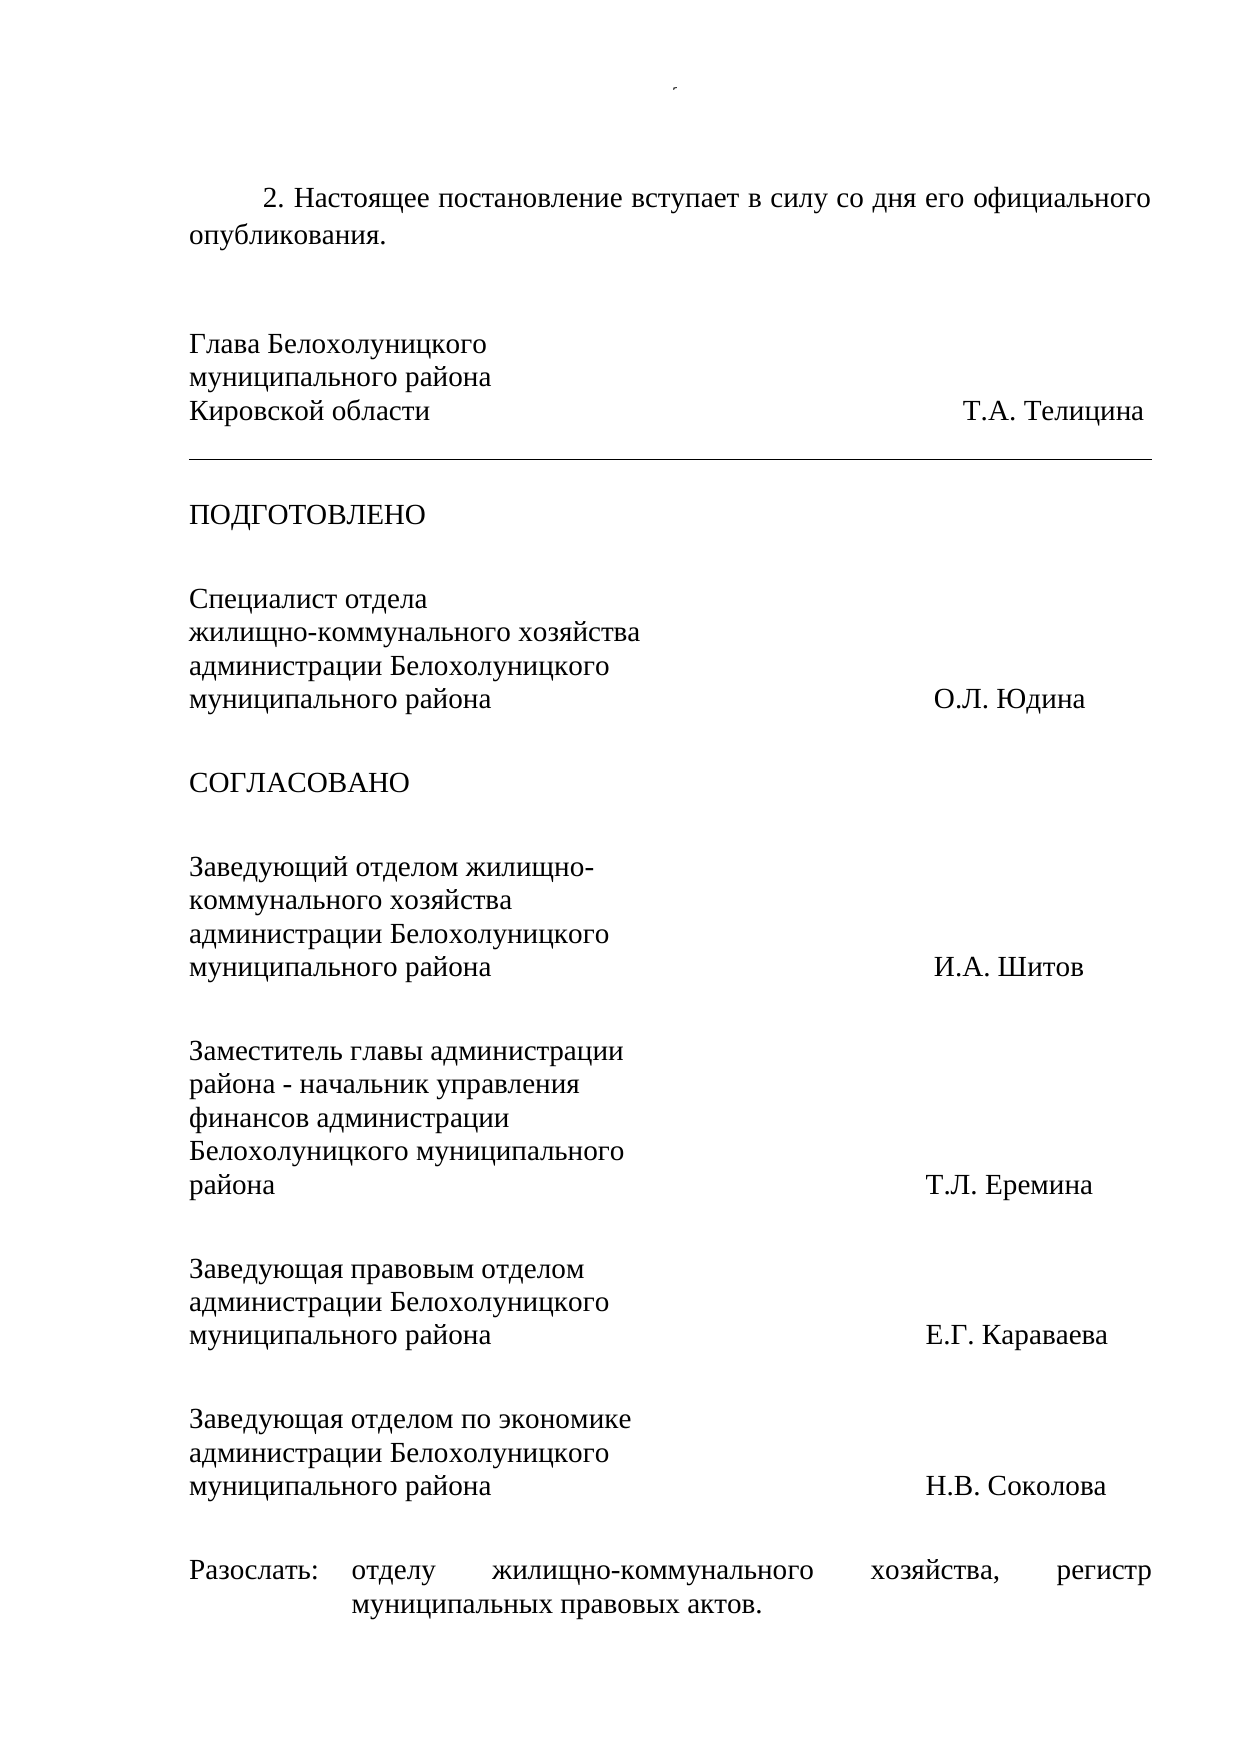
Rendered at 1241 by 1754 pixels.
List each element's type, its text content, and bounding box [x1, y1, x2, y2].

text Заведующий отделом жилищно- коммунального хозяйства администрации Белохолуницкого [189, 849, 701, 949]
text района Т.Л. Еремина [189, 1167, 1163, 1201]
text ПОДГОТОВЛЕНО [189, 497, 1163, 531]
text Заведующая отделом по экономике администрации Белохолуницкого [189, 1402, 721, 1469]
text Разослать: отделу жилищно-коммунального хозяйства, регистр муниципальных правовых актов. [189, 1553, 1152, 1620]
text муниципального района И.А. Шитов [189, 949, 1163, 983]
text муниципального района Е.Г. Караваева [189, 1318, 1163, 1351]
text муниципального района О.Л. Юдина [189, 682, 1163, 715]
text Заведующая правовым отделом администрации Белохолуницкого [189, 1251, 701, 1318]
text жилищно-коммунального хозяйства администрации Белохолуницкого [189, 615, 828, 682]
text Специалист отдела [189, 581, 1163, 615]
text СОГЛАСОВАНО [189, 765, 1163, 799]
text Кировской области Т.А. Телицина [189, 393, 1163, 427]
text Глава Белохолуницкого муниципального района [189, 326, 491, 393]
text Заместитель главы администрации района - начальник управления финансов администрации Белохолуницкого муниципального [189, 1033, 696, 1167]
text муниципального района Н.В. Соколова [189, 1469, 1163, 1502]
list Настоящее постановление вступает в силу со дня его официального опубликования. [189, 180, 1152, 251]
